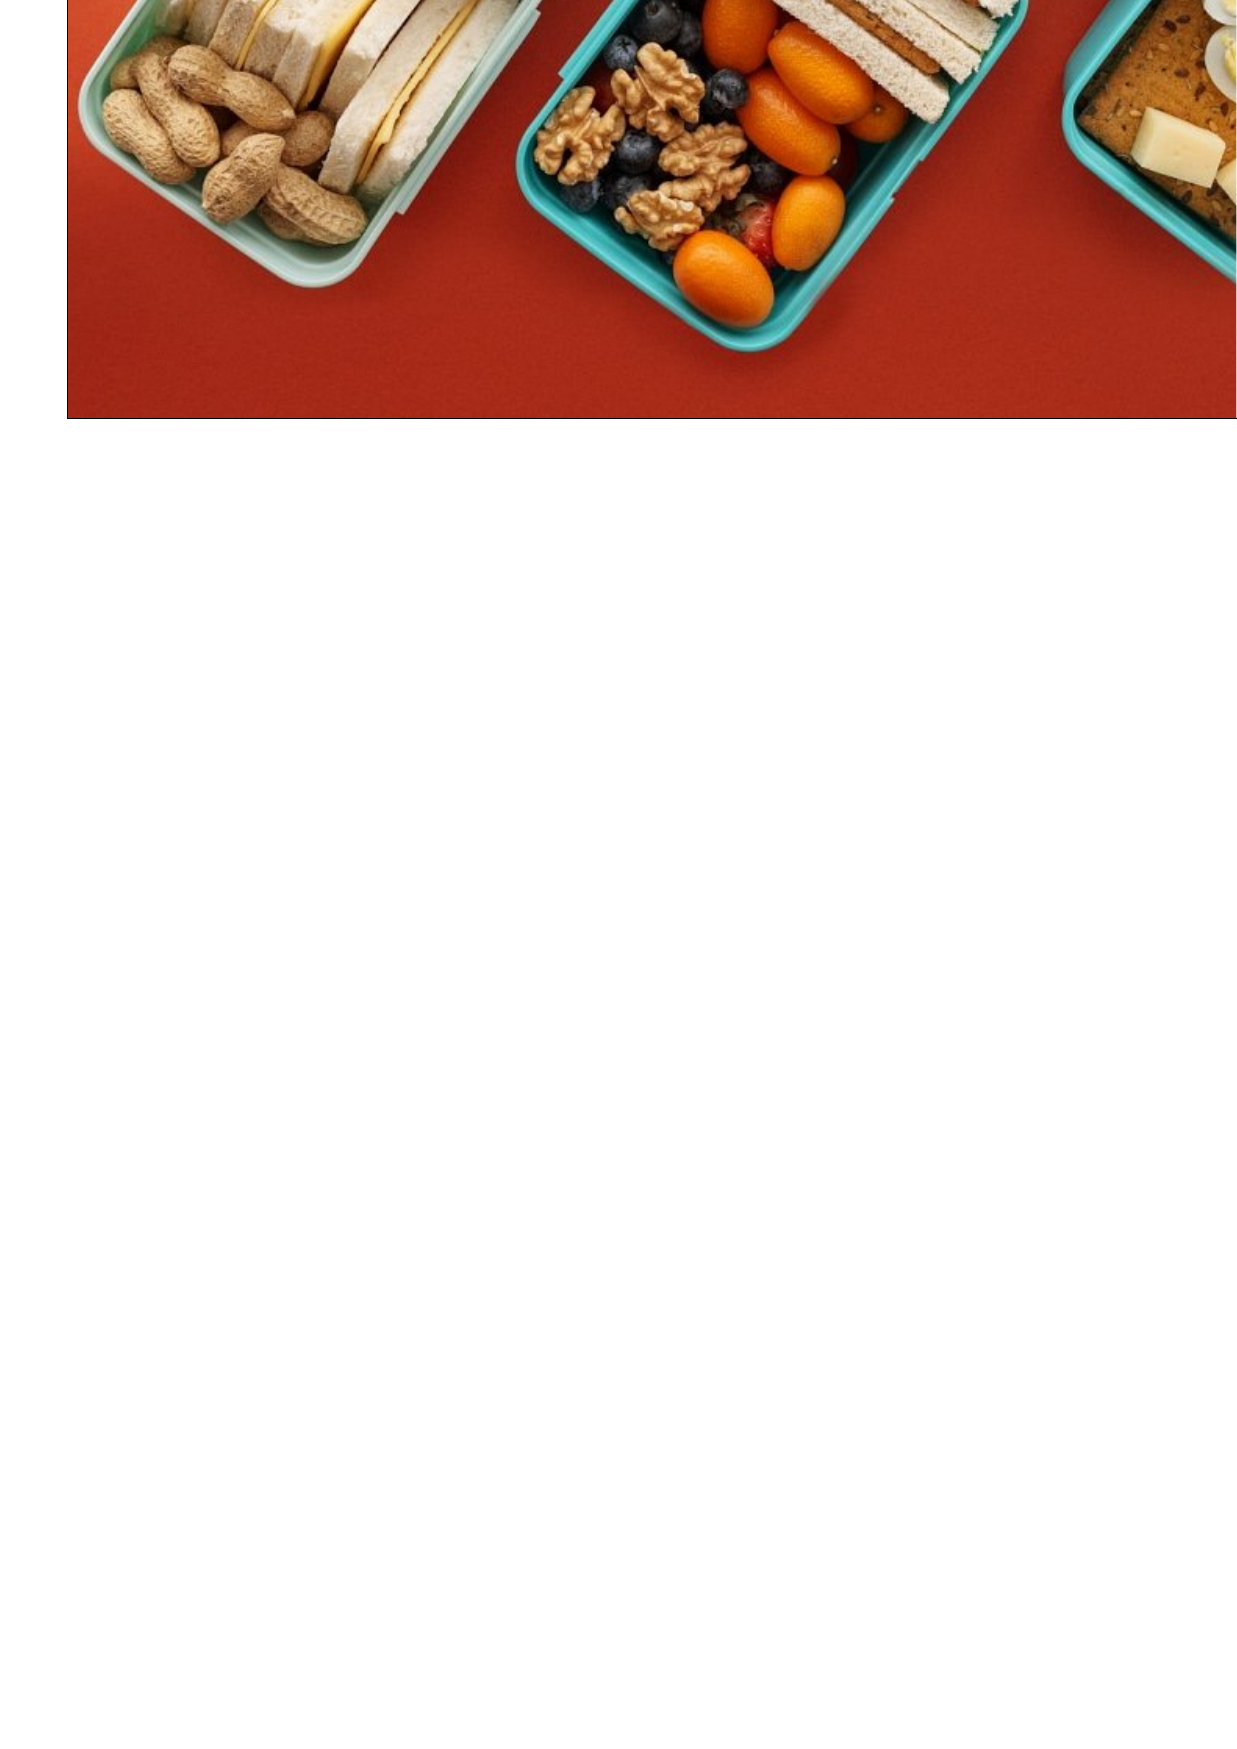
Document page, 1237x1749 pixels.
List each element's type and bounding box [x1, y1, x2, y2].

picture [68, 0, 1237, 418]
